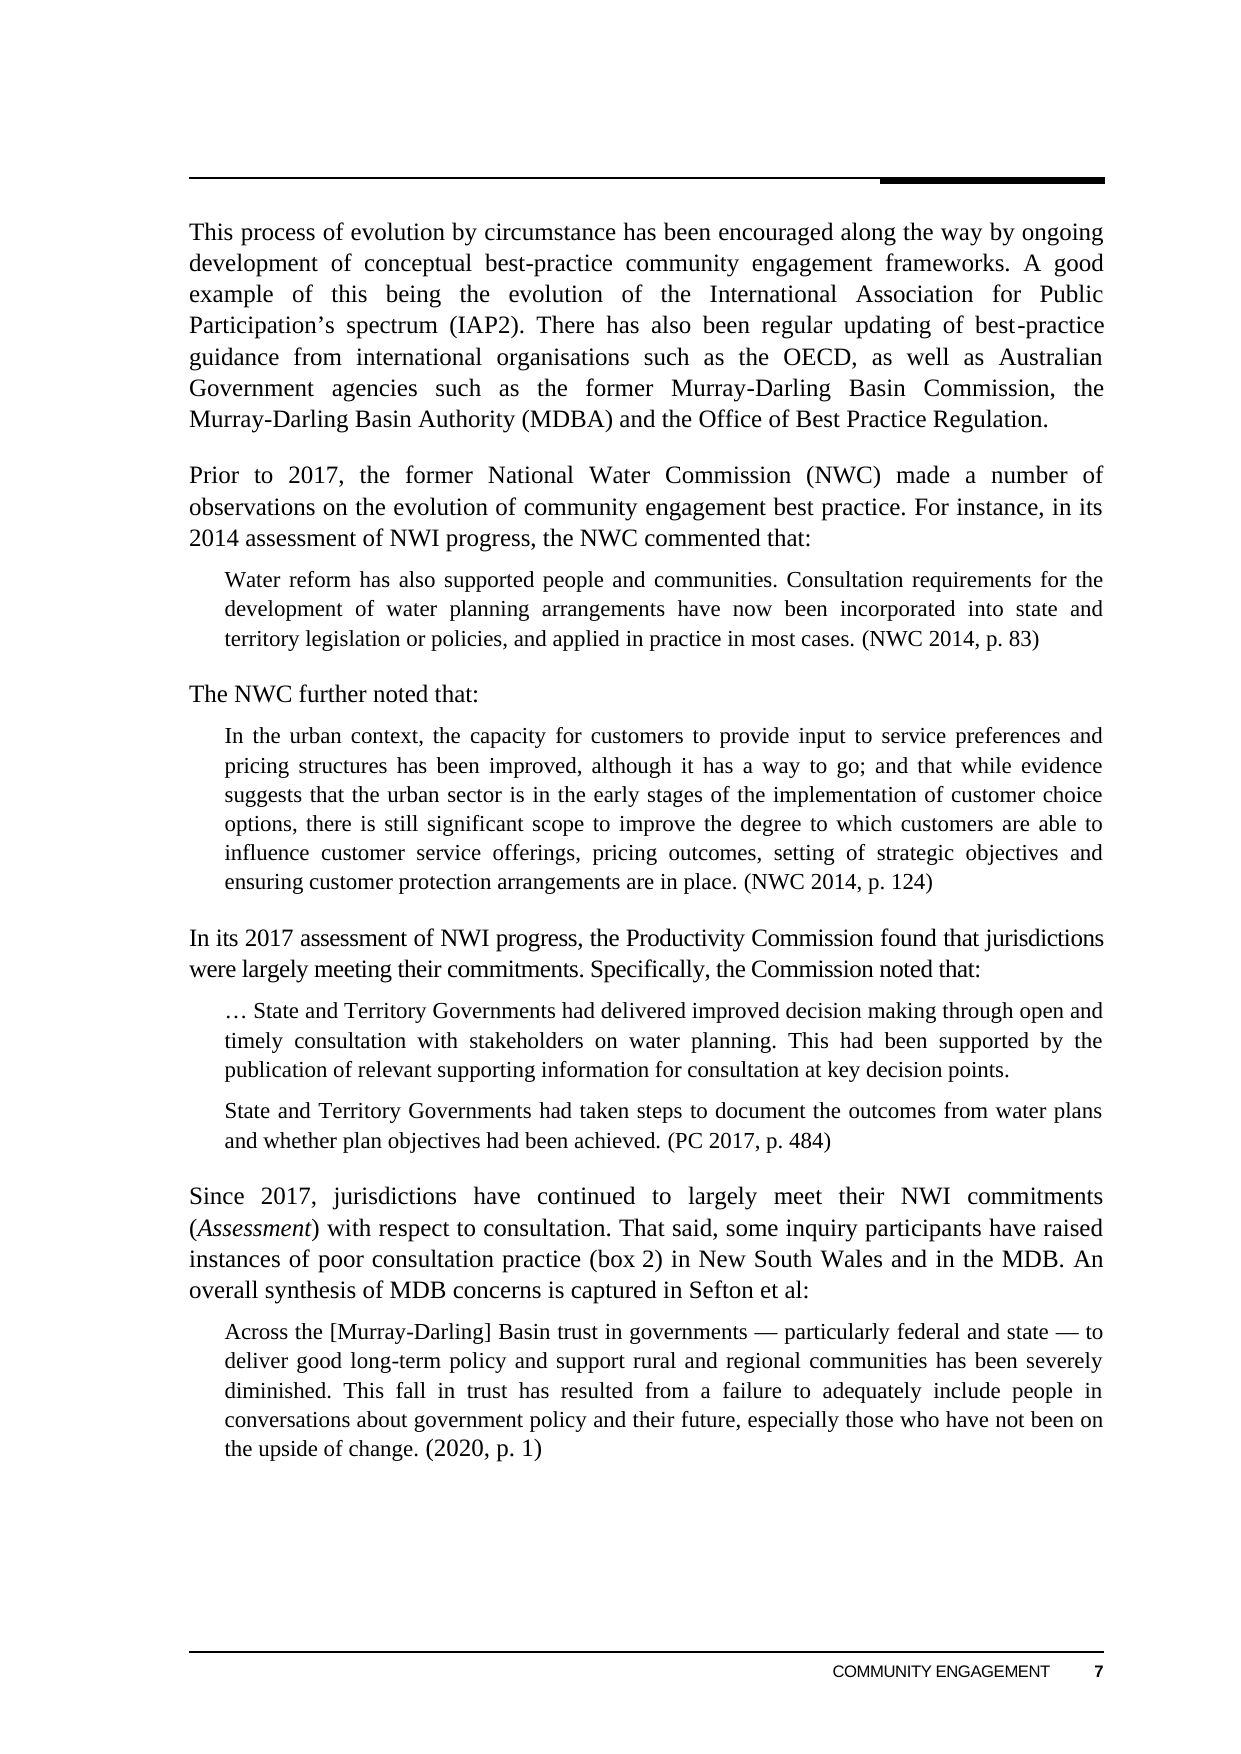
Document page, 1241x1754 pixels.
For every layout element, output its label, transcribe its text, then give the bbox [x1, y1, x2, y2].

text Since 2017, jurisdictions have continued to largely meet their NWI commitments (Assessment) with respect to consultation. That said, some inquiry participants have raised instances of poor consultation practice (box 2) in New South Wales and in the MDB. An overall synthesis of MDB concerns is captured in Sefton et al: [189, 1179, 1104, 1304]
text Prior to 2017, the former National Water Commission (NWC) made a number of observations on the evolution of community engagement best practice. For instance, in its 2014 assessment of NWI progress, the NWC commented that: [189, 458, 1104, 552]
text In its 2017 assessment of NWI progress, the Productivity Commission found that jurisdictions were largely meeting their commitments. Specifically, the Commission noted that: [189, 921, 1104, 983]
text The NWC further noted that: [189, 677, 1104, 708]
text This process of evolution by circumstance has been encouraged along the way by ongoing development of conceptual best-practice community engagement frameworks. A good example of this being the evolution of the International Association for Public Participation’s spectrum (IAP2). There has also been regular updating of best-practice guidance from international organisations such as the OECD, as well as Australian Government agencies such as the former Murray-Darling Basin Commission, the Murray-Darling Basin Authority (MDBA) and the Office of Best Practice Regulation. [189, 214, 1104, 433]
text … State and Territory Governments had delivered improved decision making through open and timely consultation with stakeholders on water planning. This had been supported by the publication of relevant supporting information for consultation at key decision points. [224, 996, 1104, 1083]
text Across the [Murray-Darling] Basin trust in governments — particularly federal and state — to deliver good long-term policy and support rural and regional communities has been severely diminished. This fall in trust has resulted from a failure to adequately include people in conversations about government policy and their future, especially those who have not been on the upside of change. (2020, p. 1) [224, 1316, 1104, 1462]
text State and Territory Governments had taken steps to document the outcomes from water plans and whether plan objectives had been achieved. (PC 2017, p. 484) [224, 1096, 1104, 1154]
text Water reform has also supported people and communities. Consultation requirements for the development of water planning arrangements have now been incorporated into state and territory legislation or policies, and applied in practice in most cases. (NWC 2014, p. 83) [224, 564, 1104, 652]
text In the urban context, the capacity for customers to provide input to service preferences and pricing structures has been improved, although it has a way to go; and that while evidence suggests that the urban sector is in the early stages of the implementation of customer choice options, there is still significant scope to improve the degree to which customers are able to influence customer service offerings, pricing outcomes, setting of strategic objectives and ensuring customer protection arrangements are in place. (NWC 2014, p. 124) [224, 721, 1104, 896]
